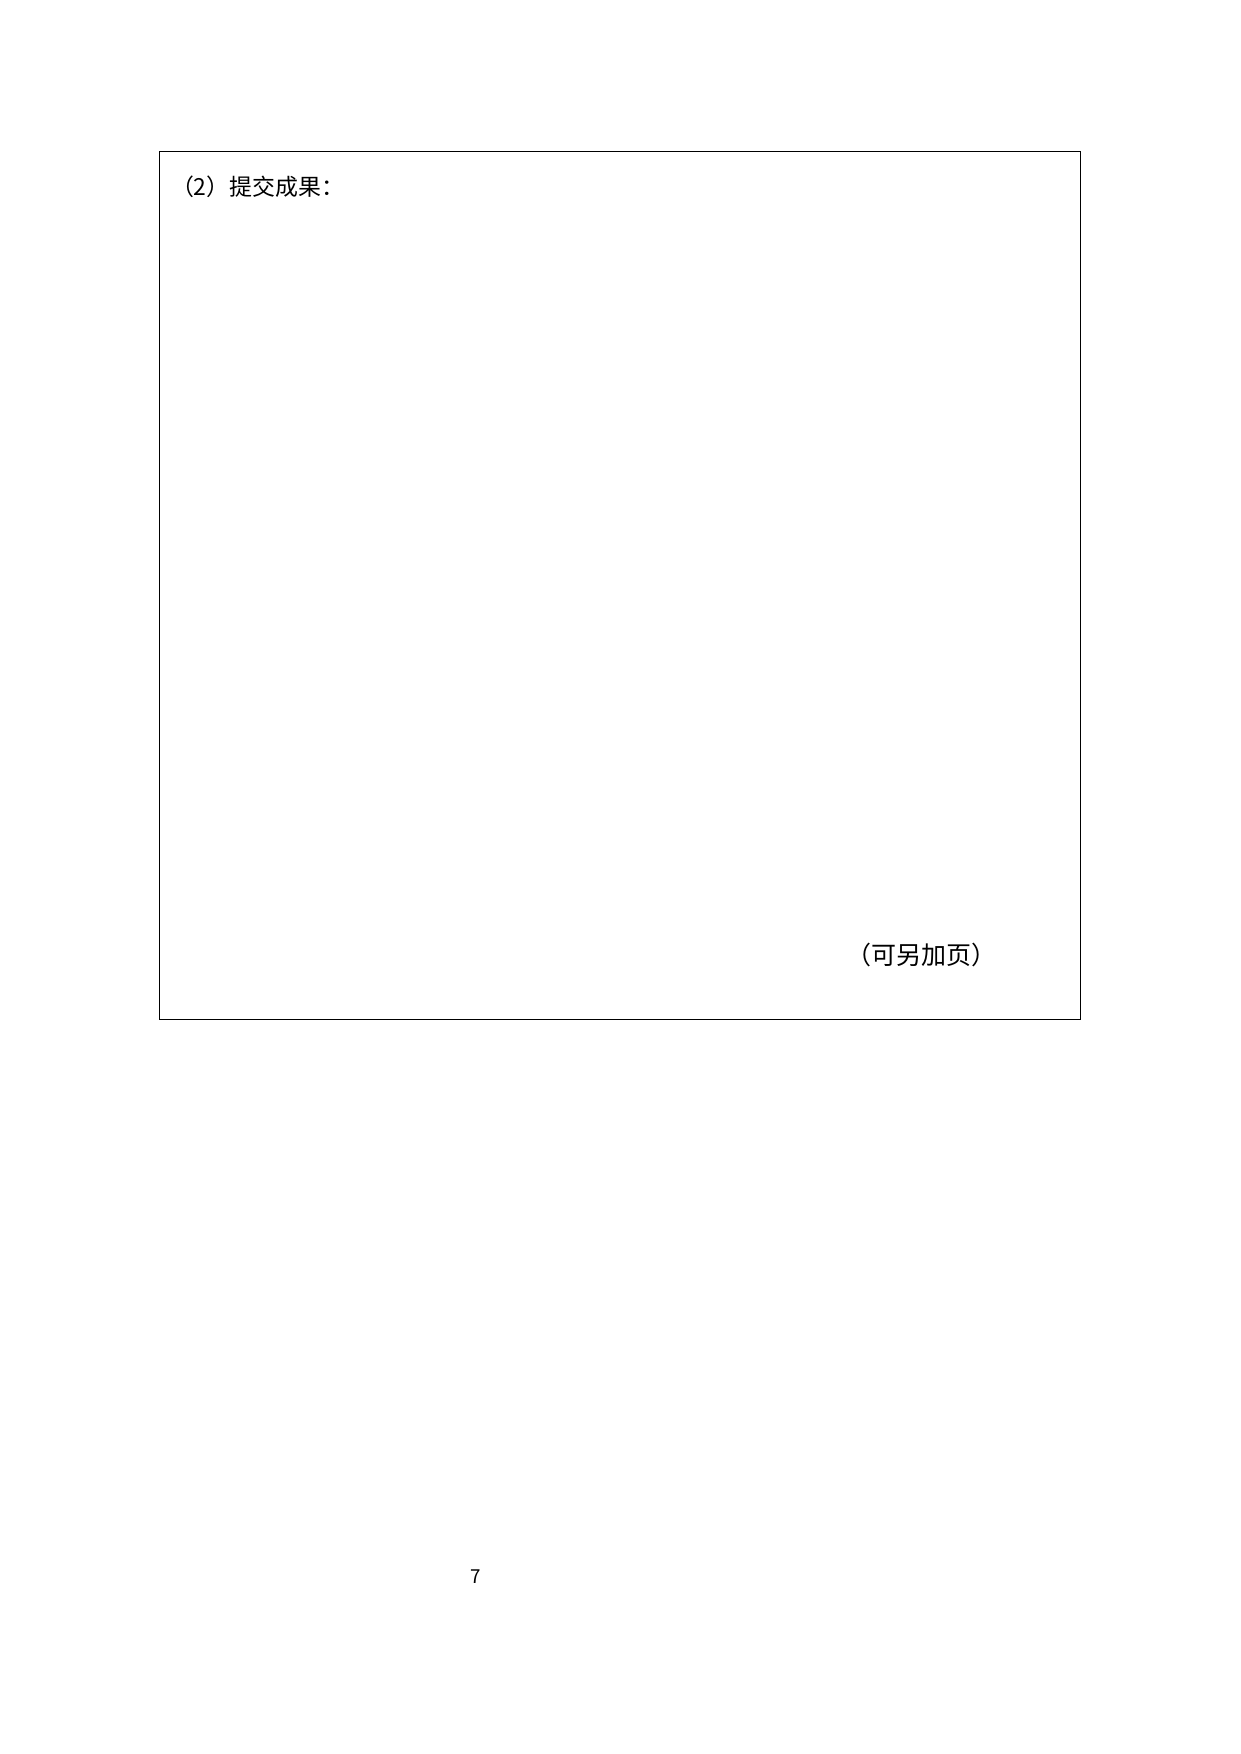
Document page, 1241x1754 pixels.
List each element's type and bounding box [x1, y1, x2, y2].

table_cell [160, 152, 1080, 1019]
